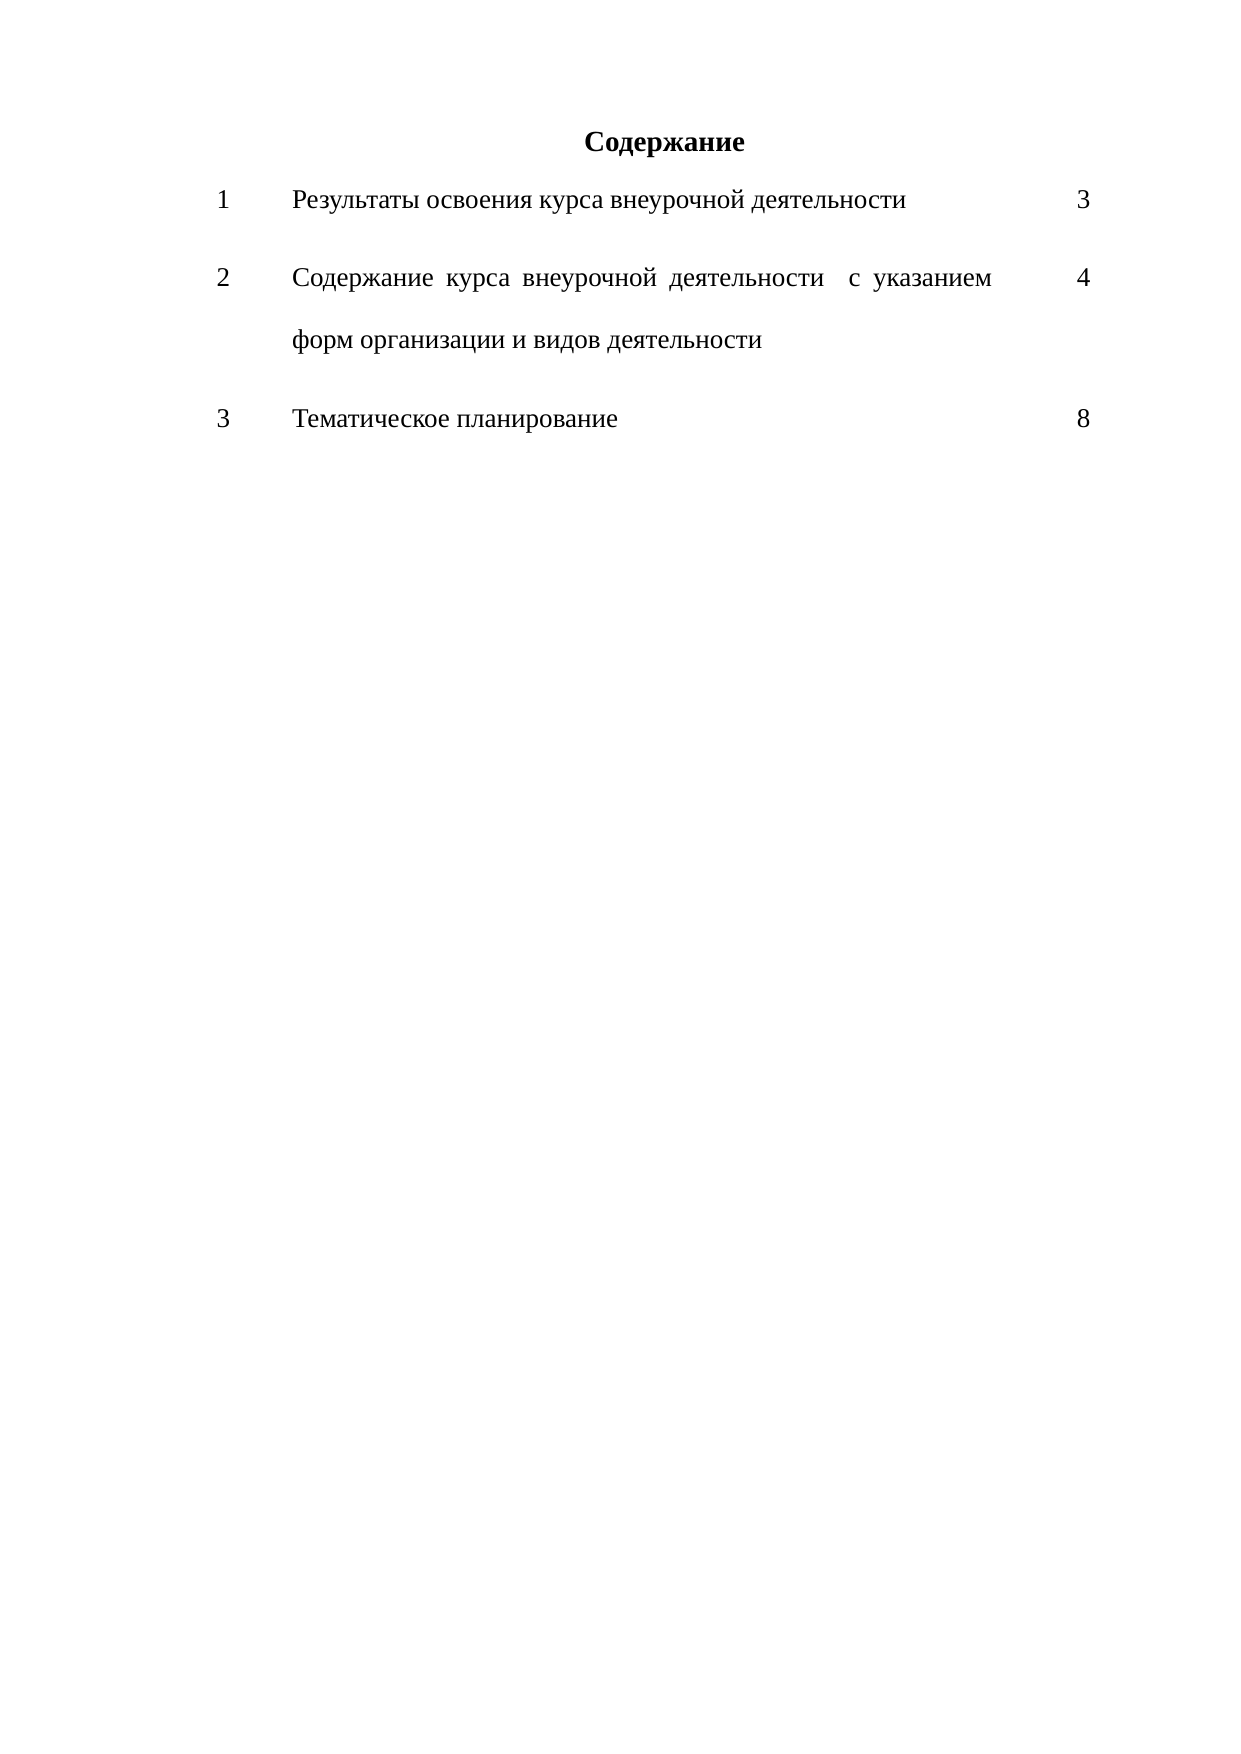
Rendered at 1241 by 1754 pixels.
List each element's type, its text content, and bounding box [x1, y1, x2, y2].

table_cell 8 [1004, 402, 1163, 480]
table_cell 4 [1004, 261, 1163, 402]
table_cell 2 [166, 261, 281, 402]
table_cell Содержание курса внеурочной деятельности с указанием форм организации и видов деятельности [281, 261, 1004, 402]
table_header Результаты освоения курса внеурочной деятельности [281, 183, 1004, 261]
table_cell 3 [166, 402, 281, 480]
table_cell Тематическое планирование [281, 402, 1004, 480]
text Содержание [177, 124, 1152, 157]
table_header 1 [166, 183, 281, 261]
table_header 3 [1004, 183, 1163, 261]
